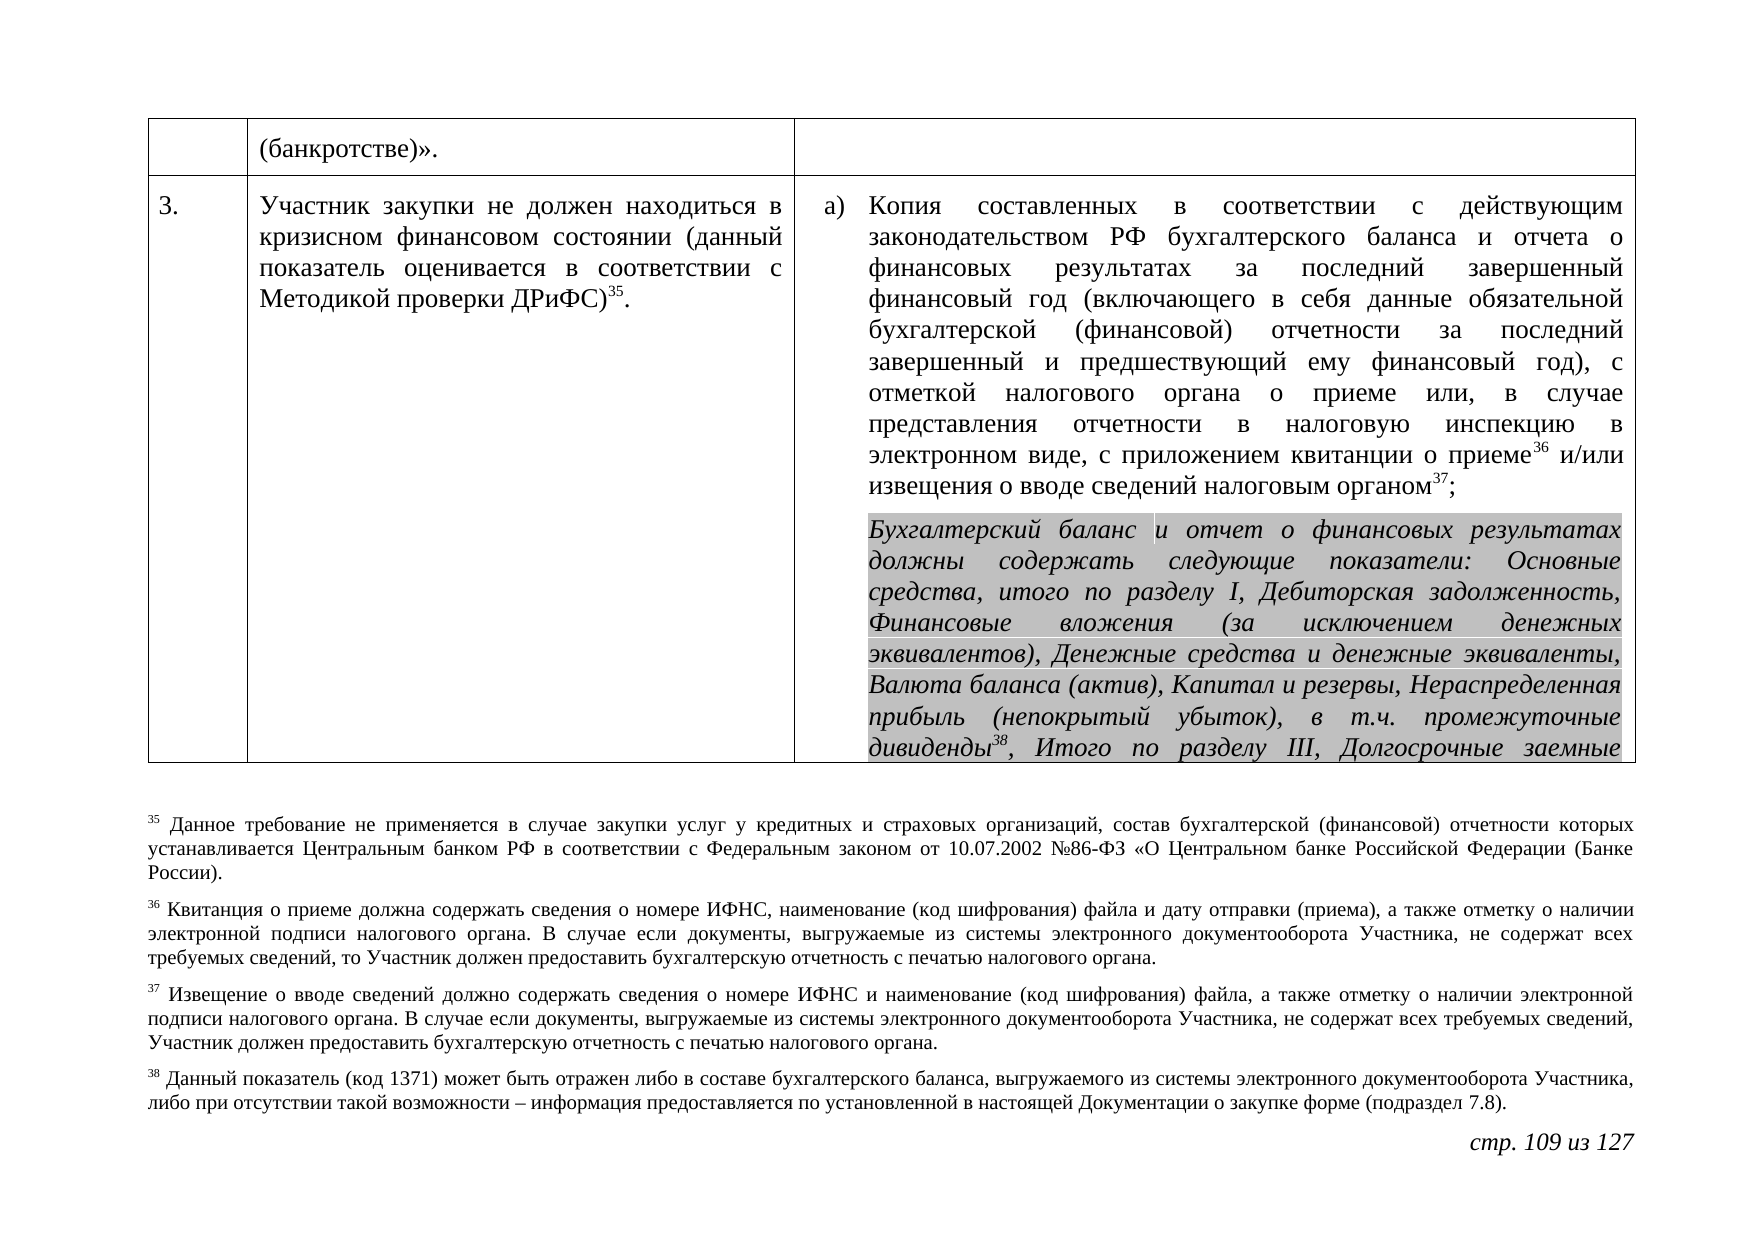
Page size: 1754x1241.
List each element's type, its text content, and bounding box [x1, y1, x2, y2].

table_cell Копия составленных в соответствии с действующим законодательством РФ бухгалтерского баланса и отчета о финансовых результатах за последний завершенный финансовый год (включающего в себя данные обязательной бухгалтерской (финансовой) отчетности за последний завершенный и предшествующий ему финансовый год), с отметкой налогового органа о приеме или, в случае представления отчетности в налоговую инспекцию в электронном виде, с приложением квитанции о приеме и/или извещения о вводе сведений налоговым органом; Бухгалтерский баланс и отчет о финансовых результатах должны содержать следующие показатели: Основные средства, итого по разделу I, Дебиторская задолженность, Финансовые вложения (за исключением денежных эквивалентов), Денежные средства и денежные эквиваленты, Валюта баланса (актив), Капитал и резервы, Нераспределенная прибыль (непокрытый убыток), в т.ч. промежуточные дивиденды, Итого по разделу III, Долгосрочные заемные средства, Итого по разделу IV, Краткосрочные заемные средства, Кредиторская задолженность, Итого по разделу V, Валюта баланса (пассив), Выручка, Проценты к уплате, Прибыль (убыток) до налогообложения. В случае если Участник предоставляет в налоговые органы упрощенную бухгалтерскую (финансовую) отчетность, ему необходимо предоставить в составе заявки копию данной отчетности с отметкой налогового органа о приеме или, в случае представления отчетности в налоговую инспекцию в электронном виде, с приложением квитанции о приеме и/или извещения о вводе сведений налоговым органом, а также дополнительно сведения о размере всех требуемых показателей по установленной в настоящей Документации о закупке форме (подраздел 7.8) по данным отчетных периодов, содержащихся в предоставленной упрощенной бухгалтерской (финансовой) отчетности. Иные участники закупки (индивидуальные предприниматели и иностранные лица), имеющие право не вести бухгалтерский учет в соответствии с п.2 ст.6 Федерального закона от 06.12.2011 №402-ФЗ «О бухгалтерском учете», предоставляют данные за последний завершенный и предшествующий ему финансовый год по установленной в Документации о закупке форме — Данные бухгалтерской (финансовой) отчетности (форма 8) (подраздел 7.8), заверенные подписями индивидуального предпринимателя / руководителя и главного бухгалтера, а также печатью Участника (при наличии таковой). Вновь зарегистрированные участники, на момент подачи заявки не предоставлявшие в соответствии с действующим законодательством РФ в налоговые органы бухгалтерскую (финансовую) отчетность за завершенный финансовый год, предоставляют заверенную подписями руководителя и главного бухгалтера, а также печатью Участника (при наличии таковой) копию составленной в соответствии с требованиями действующего законодательства РФ промежуточной бухгалтерской (финансовой) отчетности (за последний завершенный квартал), содержащую все вышеперечисленные показатели, либо данные по установленной в Документации о закупке форме — Данные бухгалтерской (финансовой) отчетности (форма 8) (подраздел 7.8). [795, 176, 1635, 762]
table_cell Участник закупки не должен находиться в кризисном финансовом состоянии (данный показатель оценивается в соответствии с Методикой проверки ДРиФС). [248, 176, 794, 762]
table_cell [795, 119, 1635, 175]
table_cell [248, 119, 794, 175]
table_cell [149, 119, 247, 175]
table_cell [149, 176, 247, 762]
